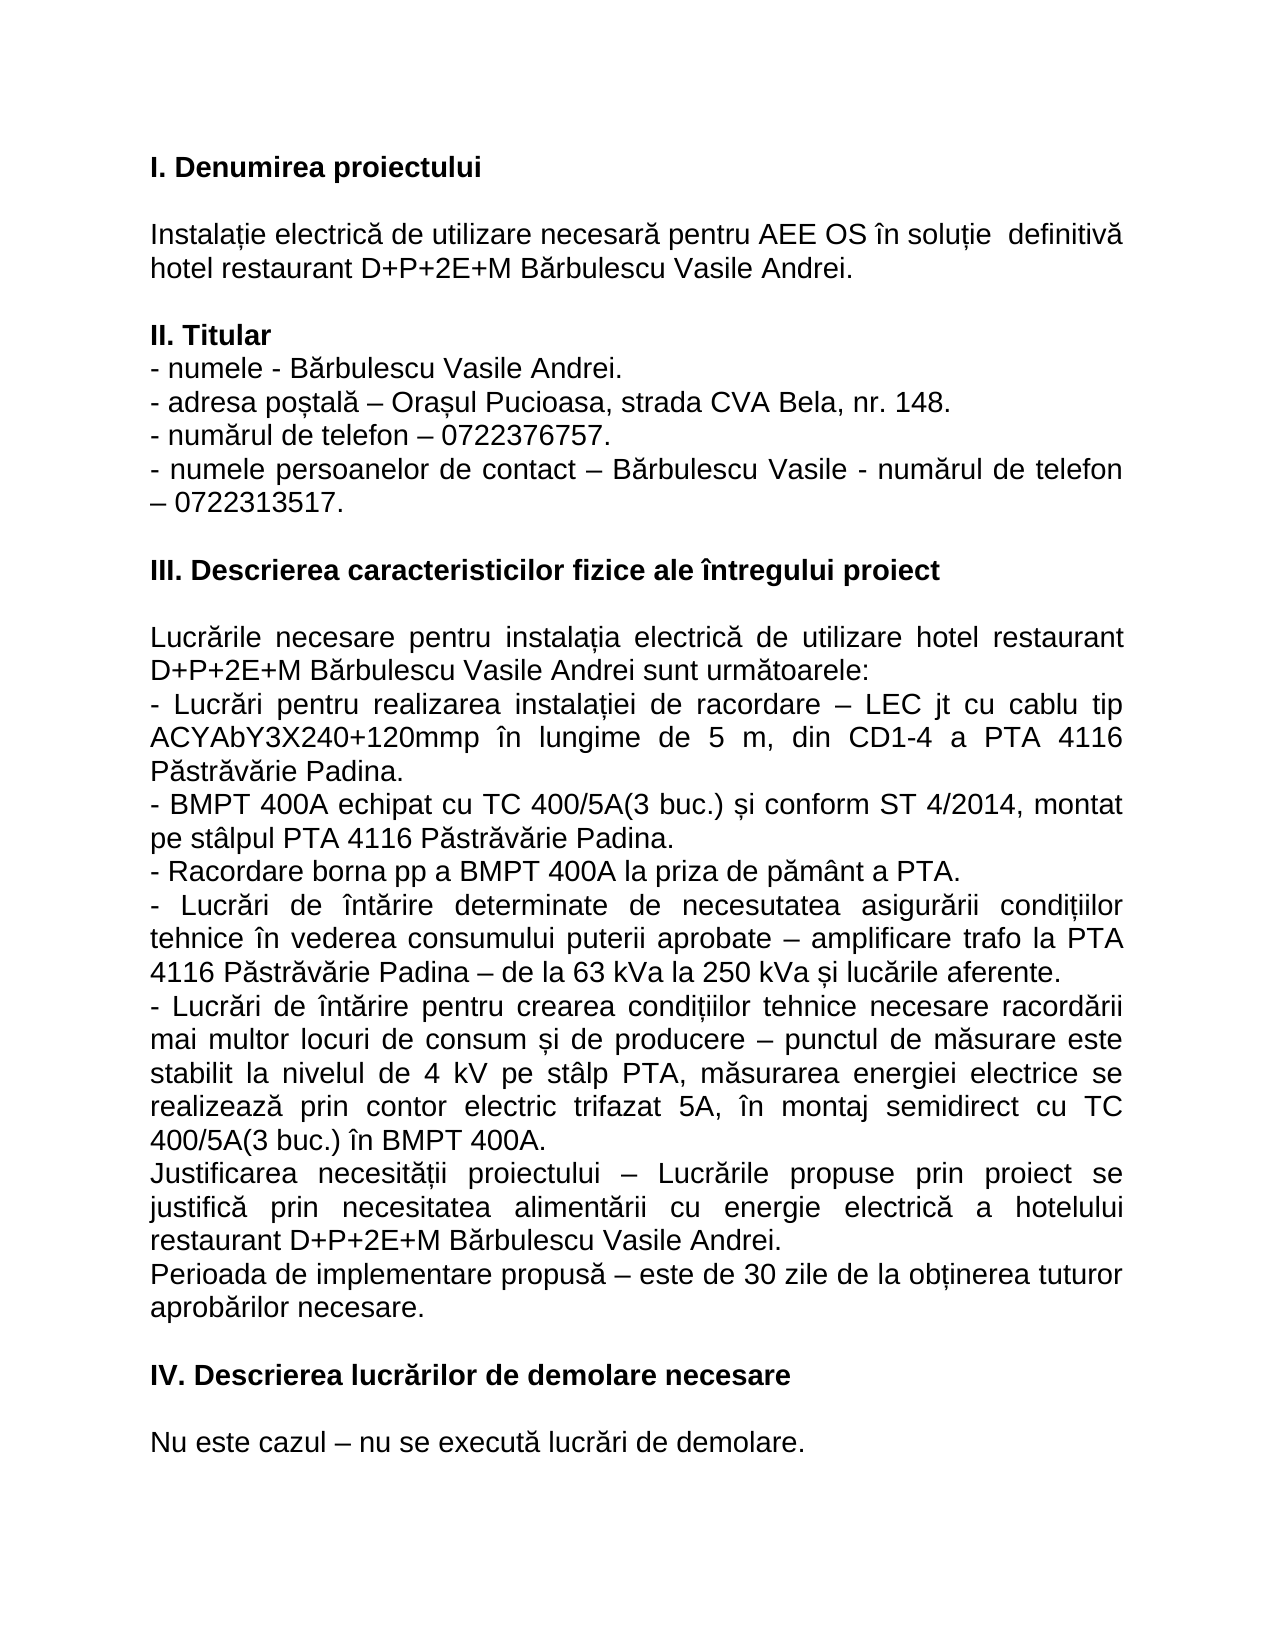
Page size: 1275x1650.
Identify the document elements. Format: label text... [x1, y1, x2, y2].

text I. Denumirea proiectului [150, 150, 1125, 183]
text Justificarea necesității proiectului – Lucrările propuse prin proiect se justifică prin necesitatea alimentării cu energie electrică a hotelului restaurant D+P+2E+M Bărbulescu Vasile Andrei. [150, 1156, 1125, 1257]
text - numele - Bărbulescu Vasile Andrei. [150, 351, 1125, 385]
text Perioada de implementare propusă – este de 30 zile de la obținerea tuturor aprobărilor necesare. [150, 1257, 1125, 1324]
text - Lucrări de întărire determinate de necesutatea asigurării condițiilor tehnice în vederea consumului puterii aprobate – amplificare trafo la PTA 4116 Păstrăvărie Padina – de la 63 kVa la 250 kVa și lucările aferente. [150, 888, 1125, 988]
text - Lucrări pentru realizarea instalației de racordare – LEC jt cu cablu tip ACYAbY3X240+120mmp în lungime de 5 m, din CD1-4 a PTA 4116 Păstrăvărie Padina. [150, 687, 1125, 787]
text - numele persoanelor de contact – Bărbulescu Vasile - numărul de telefon – 0722313517. [150, 452, 1125, 519]
text Lucrările necesare pentru instalația electrică de utilizare hotel restaurant D+P+2E+M Bărbulescu Vasile Andrei sunt următoarele: [150, 619, 1125, 687]
text - Racordare borna pp a BMPT 400A la priza de pământ a PTA. [150, 854, 1125, 888]
text - Lucrări de întărire pentru crearea condițiilor tehnice necesare racordării mai multor locuri de consum și de producere – punctul de măsurare este stabilit la nivelul de 4 kV pe stâlp PTA, măsurarea energiei electrice se realizează prin contor electric trifazat 5A, în montaj semidirect cu TC 400/5A(3 buc.) în BMPT 400A. [150, 988, 1125, 1156]
text IV. Descrierea lucrărilor de demolare necesare [150, 1357, 1125, 1391]
text III. Descrierea caracteristicilor fizice ale întregului proiect [150, 552, 1125, 586]
text - BMPT 400A echipat cu TC 400/5A(3 buc.) și conform ST 4/2014, montat pe stâlpul PTA 4116 Păstrăvărie Padina. [150, 787, 1125, 854]
text II. Titular [150, 318, 1125, 351]
text - adresa poștală – Orașul Pucioasa, strada CVA Bela, nr. 148. [150, 385, 1125, 418]
text Nu este cazul – nu se execută lucrări de demolare. [150, 1424, 1125, 1458]
text Instalație electrică de utilizare necesară pentru AEE OS în soluție definitivă hotel restaurant D+P+2E+M Bărbulescu Vasile Andrei. [150, 217, 1125, 284]
text - numărul de telefon – 0722376757. [150, 418, 1125, 452]
